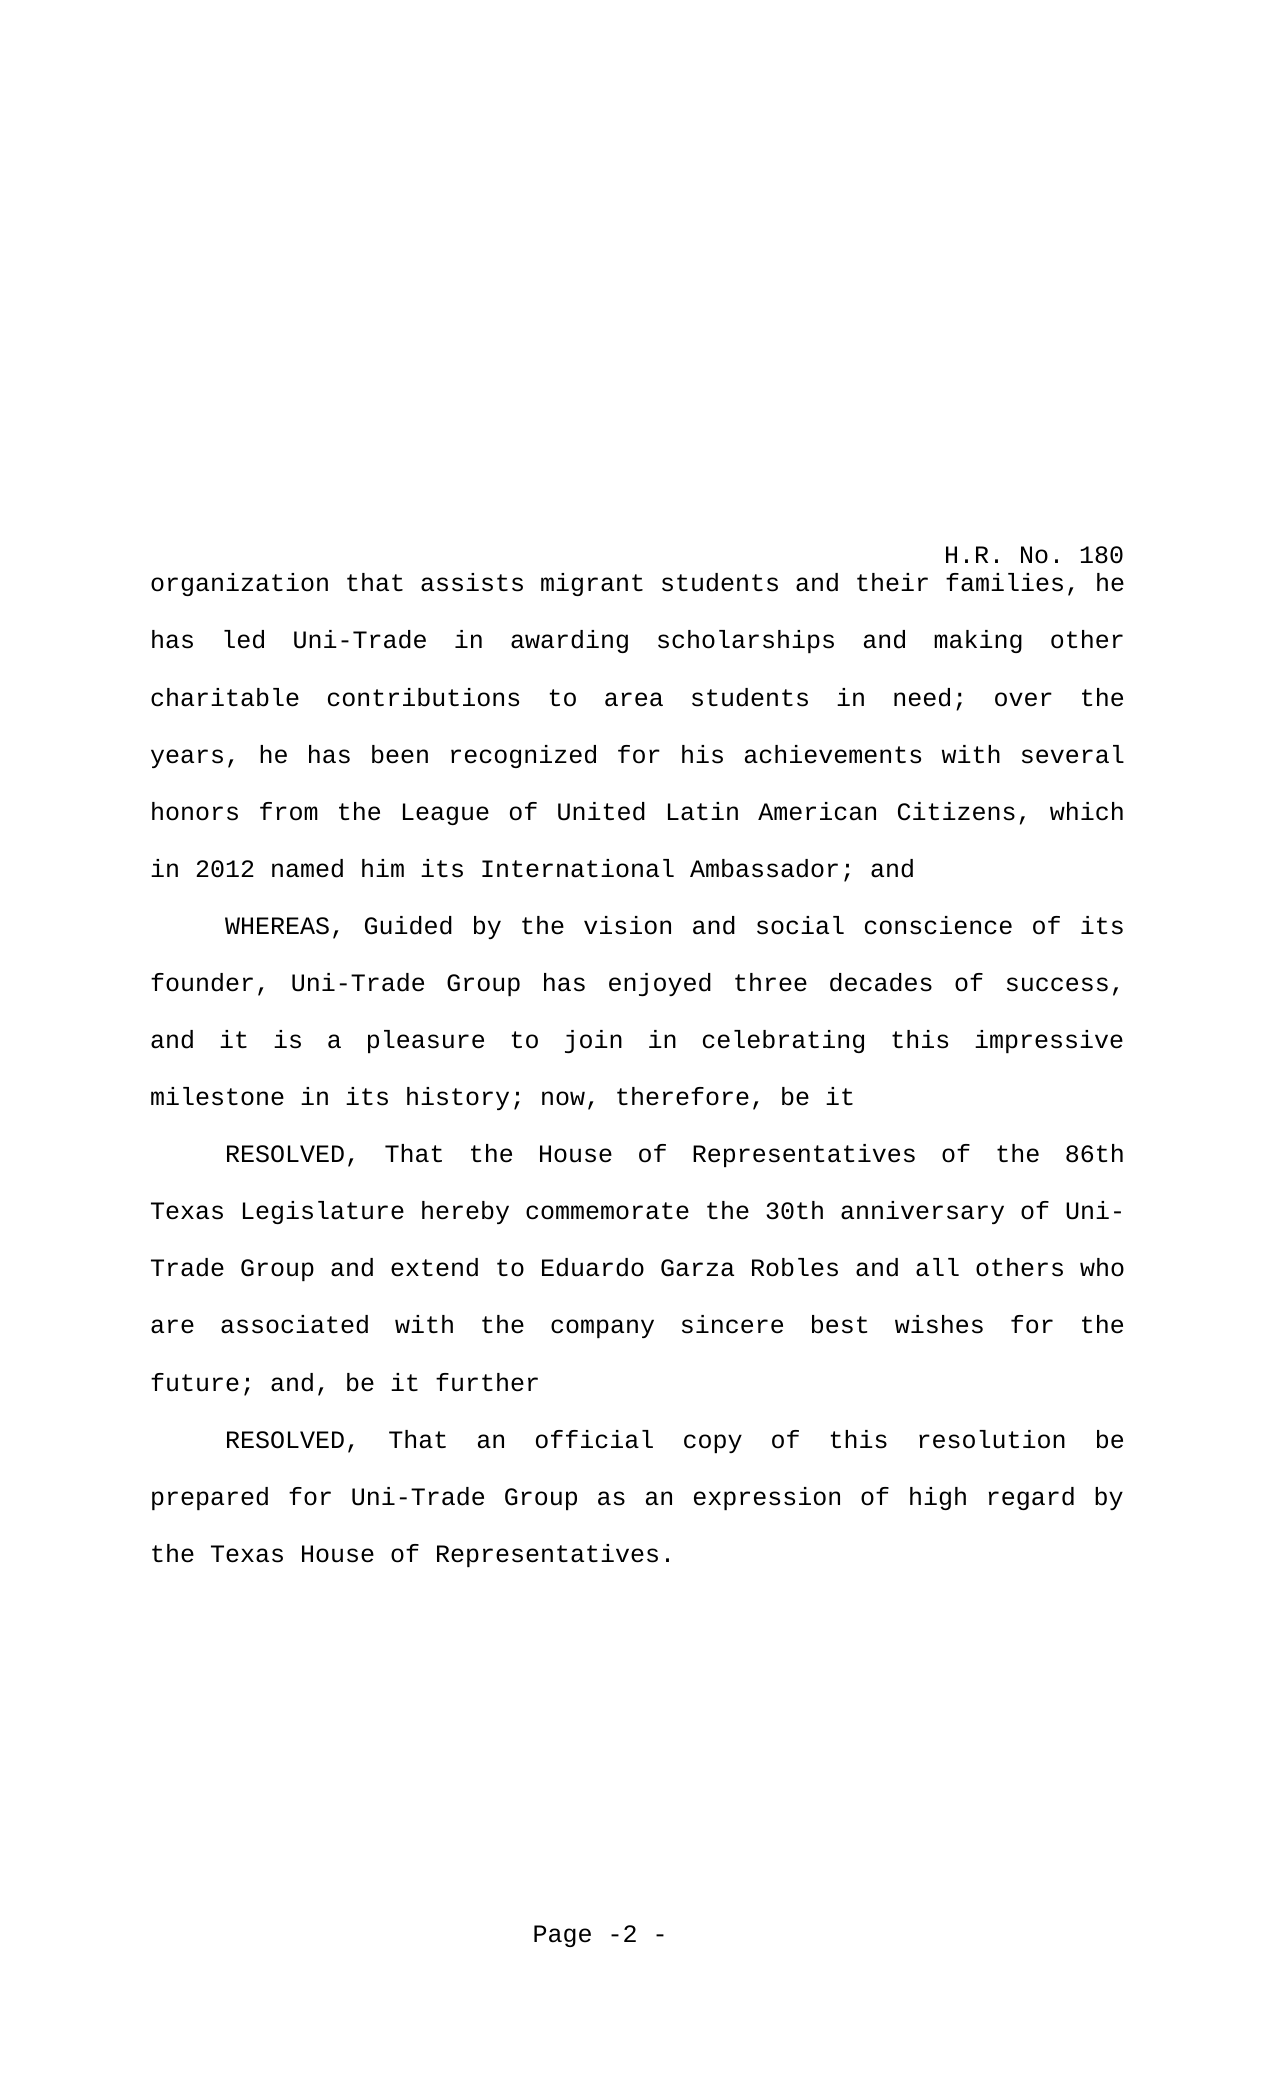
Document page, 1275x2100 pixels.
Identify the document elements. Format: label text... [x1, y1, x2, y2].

text RESOLVED, That an official copy of this resolution be prepared for Uni-Trade Group as an expression of high regard by the Texas House of Representatives. [150, 1427, 1125, 1570]
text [150, 571, 1125, 885]
text RESOLVED, That the House of Representatives of the 86th Texas Legislature hereby commemorate the 30th anniversary of Uni-Trade Group and extend to Eduardo Garza Robles and all others who are associated with the company sincere best wishes for the future; and, be it further [150, 1142, 1125, 1398]
text WHEREAS, Guided by the vision and social conscience of its founder, Uni-Trade Group has enjoyed three decades of success, and it is a pleasure to join in celebrating this impressive milestone in its history; now, therefore, be it [150, 913, 1125, 1113]
